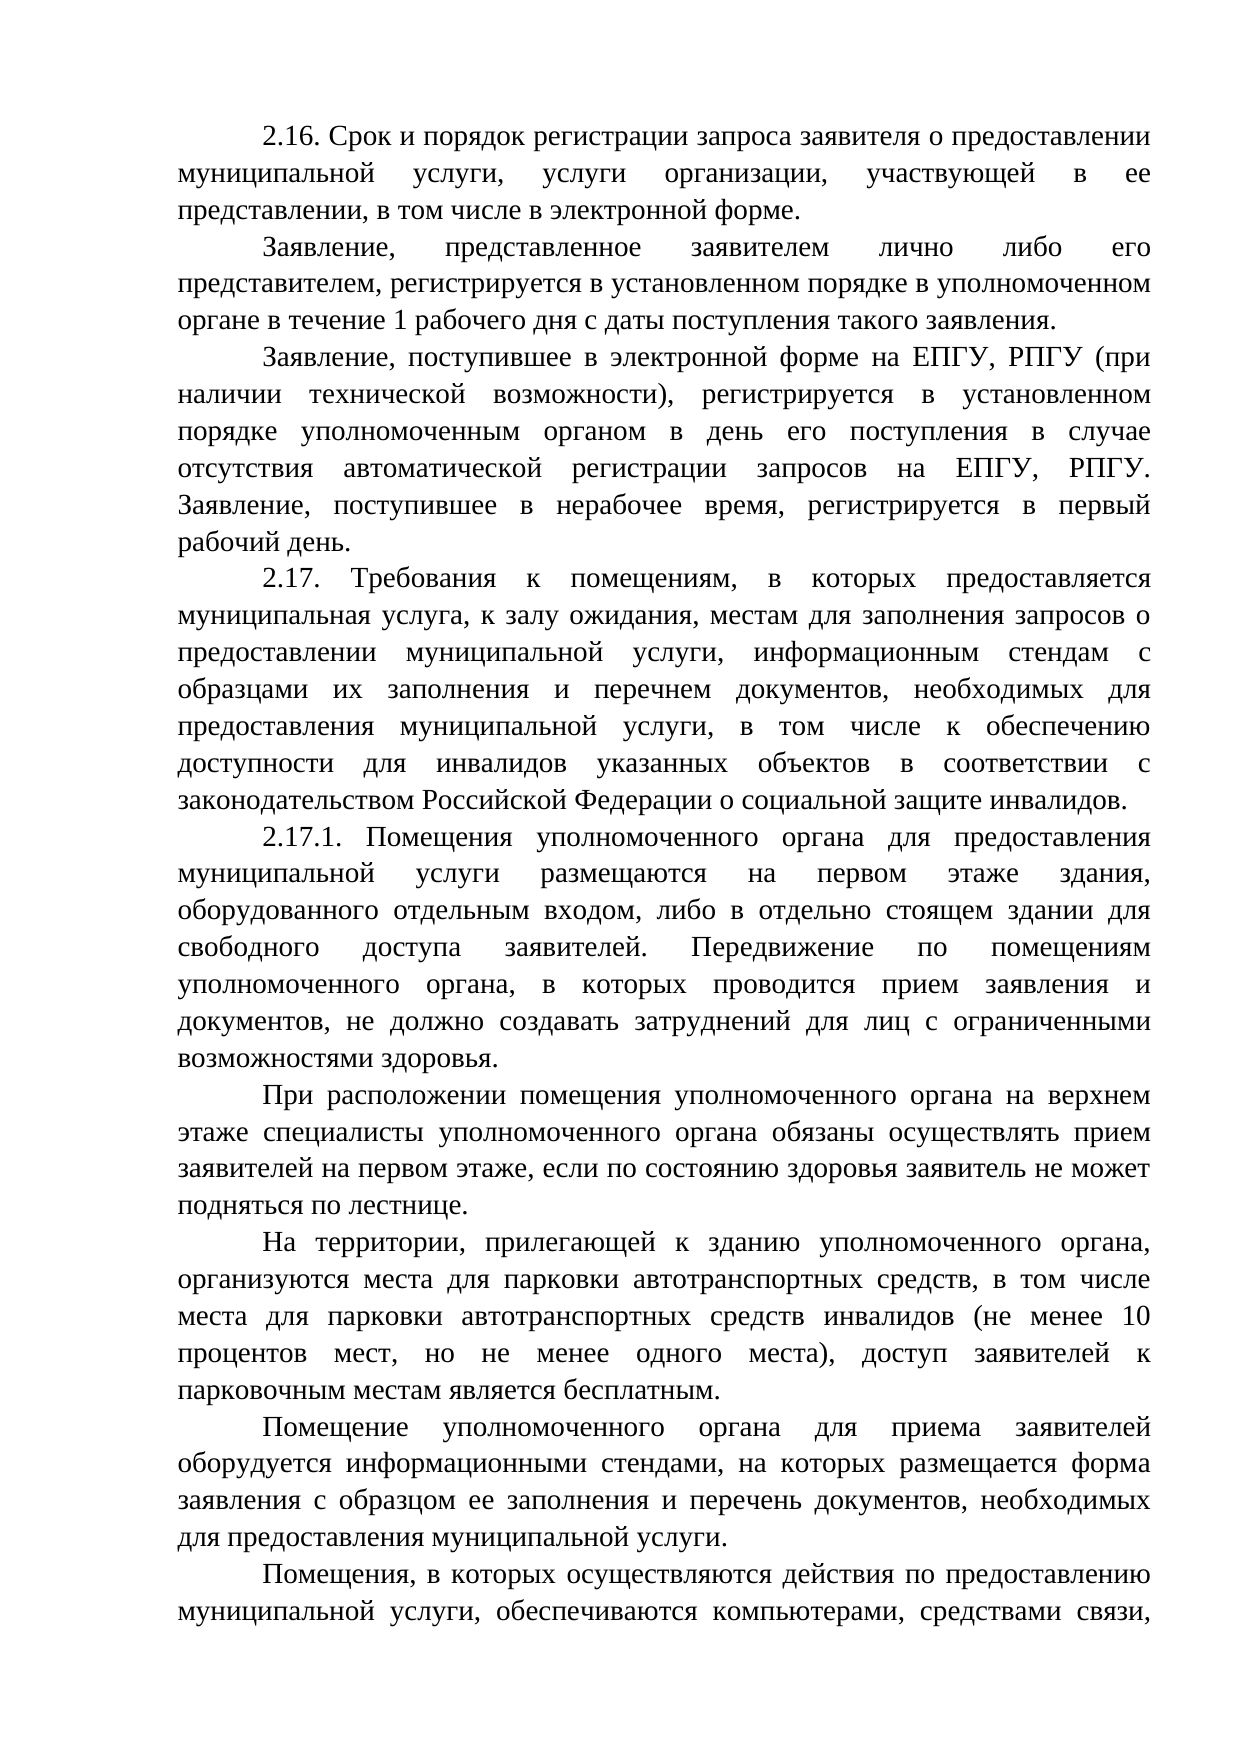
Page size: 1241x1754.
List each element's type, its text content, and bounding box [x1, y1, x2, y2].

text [177, 1556, 1152, 1627]
text 2.16. Срок и порядок регистрации запроса заявителя о предоставлении муниципальной услуги, услуги организации, участвующей в ее представлении, в том числе в электронной форме. [177, 118, 1152, 225]
text При расположении помещения уполномоченного органа на верхнем этаже специалисты уполномоченного органа обязаны осуществлять прием заявителей на первом этаже, если по состоянию здоровья заявитель не может подняться по лестнице. [177, 1077, 1152, 1221]
text Помещение уполномоченного органа для приема заявителей оборудуется информационными стендами, на которых размещается форма заявления с образцом ее заполнения и перечень документов, необходимых для предоставления муниципальной услуги. [177, 1409, 1152, 1553]
text Заявление, представленное заявителем лично либо его представителем, регистрируется в установленном порядке в уполномоченном органе в течение 1 рабочего дня с даты поступления такого заявления. [177, 229, 1152, 336]
text 2.17.1. Помещения уполномоченного органа для предоставления муниципальной услуги размещаются на первом этаже здания, оборудованного отдельным входом, либо в отдельно стоящем здании для свободного доступа заявителей. Передвижение по помещениям уполномоченного органа, в которых проводится прием заявления и документов, не должно создавать затруднений для лиц с ограниченными возможностями здоровья. [177, 819, 1152, 1073]
text На территории, прилегающей к зданию уполномоченного органа, организуются места для парковки автотранспортных средств, в том числе места для парковки автотранспортных средств инвалидов (не менее 10 процентов мест, но не менее одного места), доступ заявителей к парковочным местам является бесплатным. [177, 1224, 1152, 1405]
text 2.17. Требования к помещениям, в которых предоставляется муниципальная услуга, к залу ожидания, местам для заполнения запросов о предоставлении муниципальной услуги, информационным стендам с образцами их заполнения и перечнем документов, необходимых для предоставления муниципальной услуги, в том числе к обеспечению доступности для инвалидов указанных объектов в соответствии с законодательством Российской Федерации о социальной защите инвалидов. [177, 561, 1152, 815]
text Заявление, поступившее в электронной форме на ЕПГУ, РПГУ (при наличии технической возможности), регистрируется в установленном порядке уполномоченным органом в день его поступления в случае отсутствия автоматической регистрации запросов на ЕПГУ, РПГУ. Заявление, поступившее в нерабочее время, регистрируется в первый рабочий день. [177, 339, 1152, 557]
